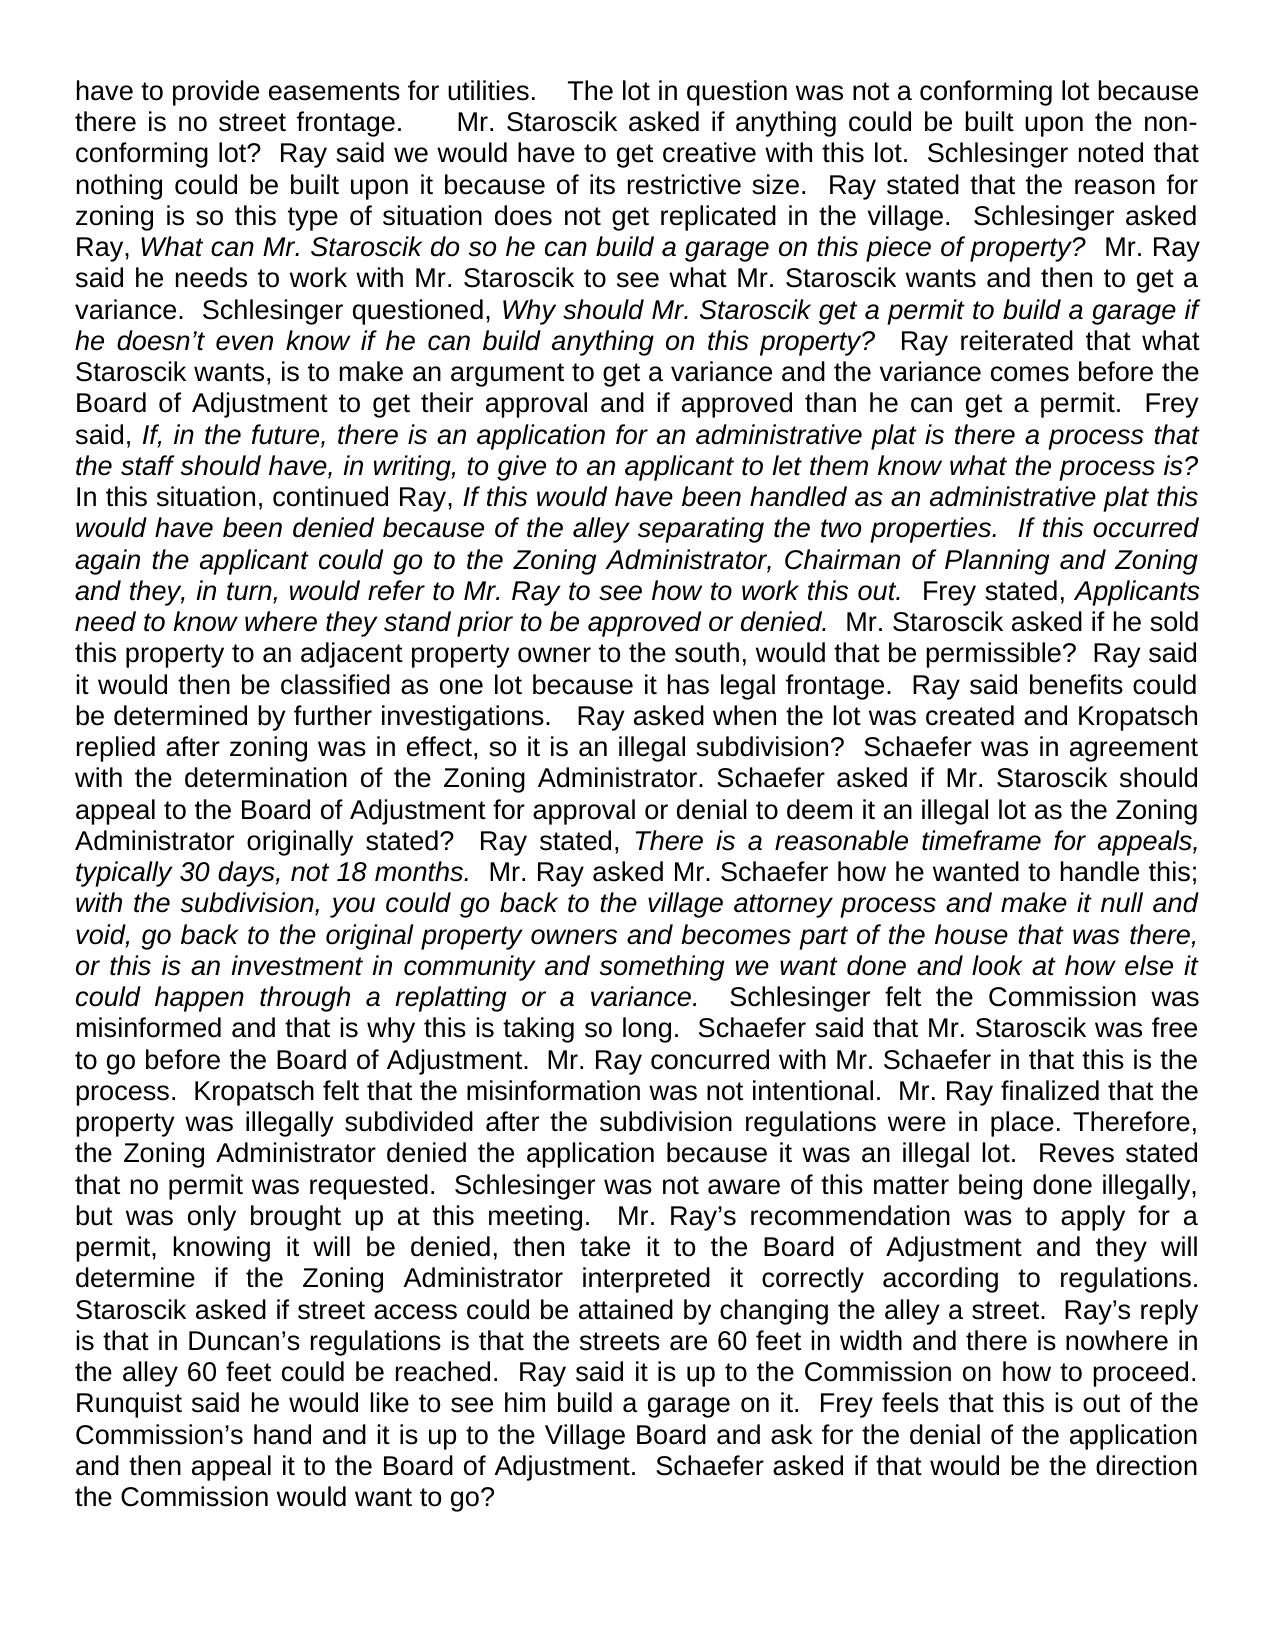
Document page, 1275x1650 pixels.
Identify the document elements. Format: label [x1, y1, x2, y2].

text [75, 75, 1200, 1512]
